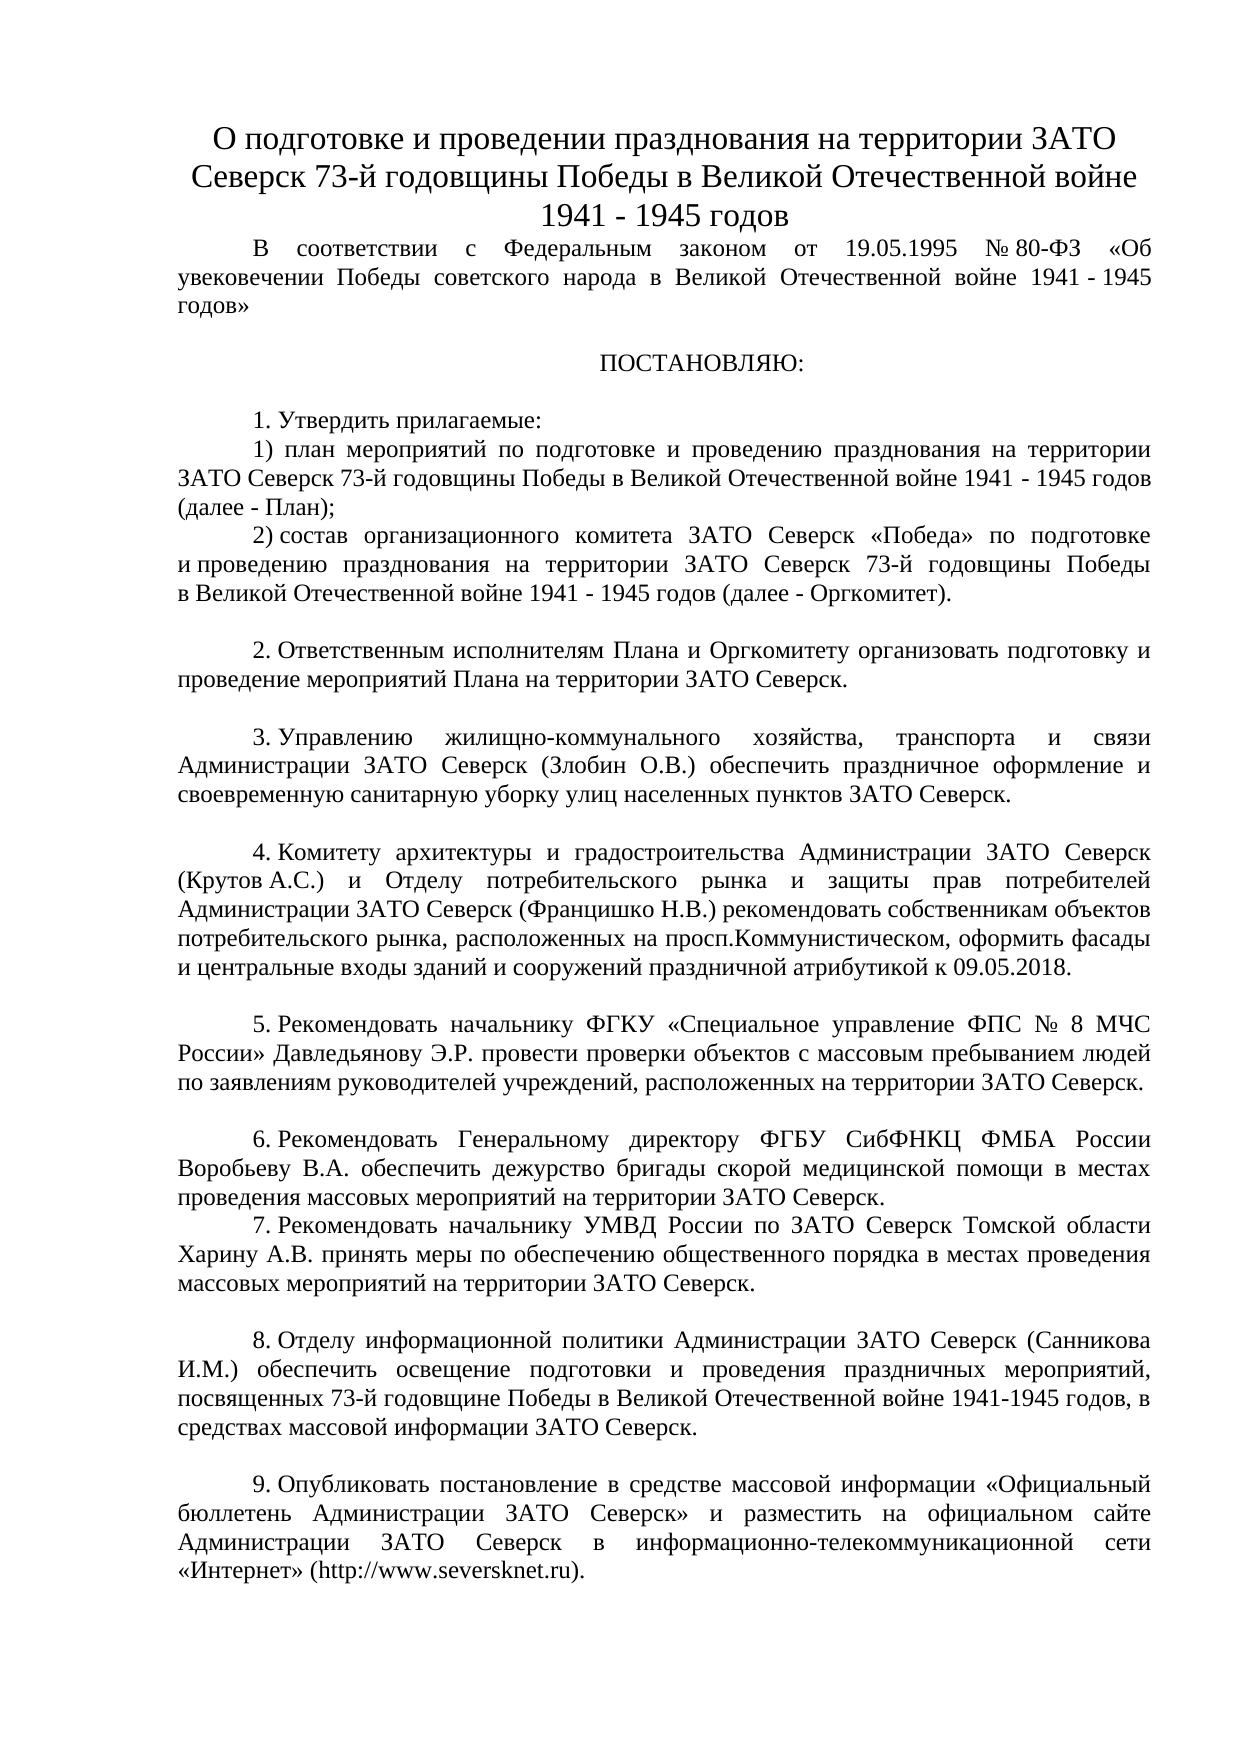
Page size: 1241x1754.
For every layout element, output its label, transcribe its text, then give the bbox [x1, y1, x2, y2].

text 4. Комитету архитектуры и градостроительства Администрации ЗАТО Северск (Крутов А.С.) и Отделу потребительского рынка и защиты прав потребителей Администрации ЗАТО Северск (Францишко Н.В.) рекомендовать собственникам объектов потребительского рынка, расположенных на просп.Коммунистическом, оформить фасады и центральные входы зданий и сооружений праздничной атрибутикой к 09.05.2018. [177, 837, 1152, 981]
text 8. Отделу информационной политики Администрации ЗАТО Северск (Санникова И.М.) обеспечить освещение подготовки и проведения праздничных мероприятий, посвященных 73-й годовщине Победы в Великой Отечественной войне 1941-1945 годов, в средствах массовой информации ЗАТО Северск. [177, 1326, 1152, 1441]
text 9. Опубликовать постановление в средстве массовой информации «Официальный бюллетень Администрации ЗАТО Северск» и разместить на официальном сайте Администрации ЗАТО Северск в информационно-телекоммуникационной сети «Интернет» (http://www.seversknet.ru). [177, 1469, 1152, 1584]
text 2. Ответственным исполнителям Плана и Оргкомитету организовать подготовку и проведение мероприятий Плана на территории ЗАТО Северск. [177, 636, 1152, 693]
text В соответствии с Федеральным законом от 19.05.1995 № 80-ФЗ «Об увековечении Победы советского народа в Великой Отечественной войне 1941 - 1945 годов» [177, 233, 1152, 319]
text 1. Утвердить прилагаемые: [177, 406, 1152, 434]
text 3. Управлению жилищно-коммунального хозяйства, транспорта и связи Администрации ЗАТО Северск (Злобин О.В.) обеспечить праздничное оформление и своевременную санитарную уборку улиц населенных пунктов ЗАТО Северск. [177, 722, 1152, 808]
text 7. Рекомендовать начальнику УМВД России по ЗАТО Северск Томской области Харину А.В. принять меры по обеспечению общественного порядка в местах проведения массовых мероприятий на территории ЗАТО Северск. [177, 1211, 1152, 1297]
text 6. Рекомендовать Генеральному директору ФГБУ СибФНКЦ ФМБА России Воробьеву В.А. обеспечить дежурство бригады скорой медицинской помощи в местах проведения массовых мероприятий на территории ЗАТО Северск. [177, 1124, 1152, 1211]
text 5. Рекомендовать начальнику ФГКУ «Специальное управление ФПС № 8 МЧС России» Давледьянову Э.Р. провести проверки объектов с массовым пребыванием людей по заявлениям руководителей учреждений, расположенных на территории ЗАТО Северск. [177, 1009, 1152, 1096]
text 1) план мероприятий по подготовке и проведению празднования на территории ЗАТО Северск 73-й годовщины Победы в Великой Отечественной войне 1941 - 1945 годов (далее - План); [177, 434, 1152, 521]
text ПОСТАНОВЛЯЮ: [177, 348, 1152, 377]
text О подготовке и проведении празднования на территории ЗАТО Северск 73-й годовщины Победы в Великой Отечественной войне 1941 - 1945 годов [177, 118, 1152, 233]
text 2) состав организационного комитета ЗАТО Северск «Победа» по подготовке и проведению празднования на территории ЗАТО Северск 73-й годовщины Победы в Великой Отечественной войне 1941 - 1945 годов (далее - Оргкомитет). [177, 521, 1152, 607]
